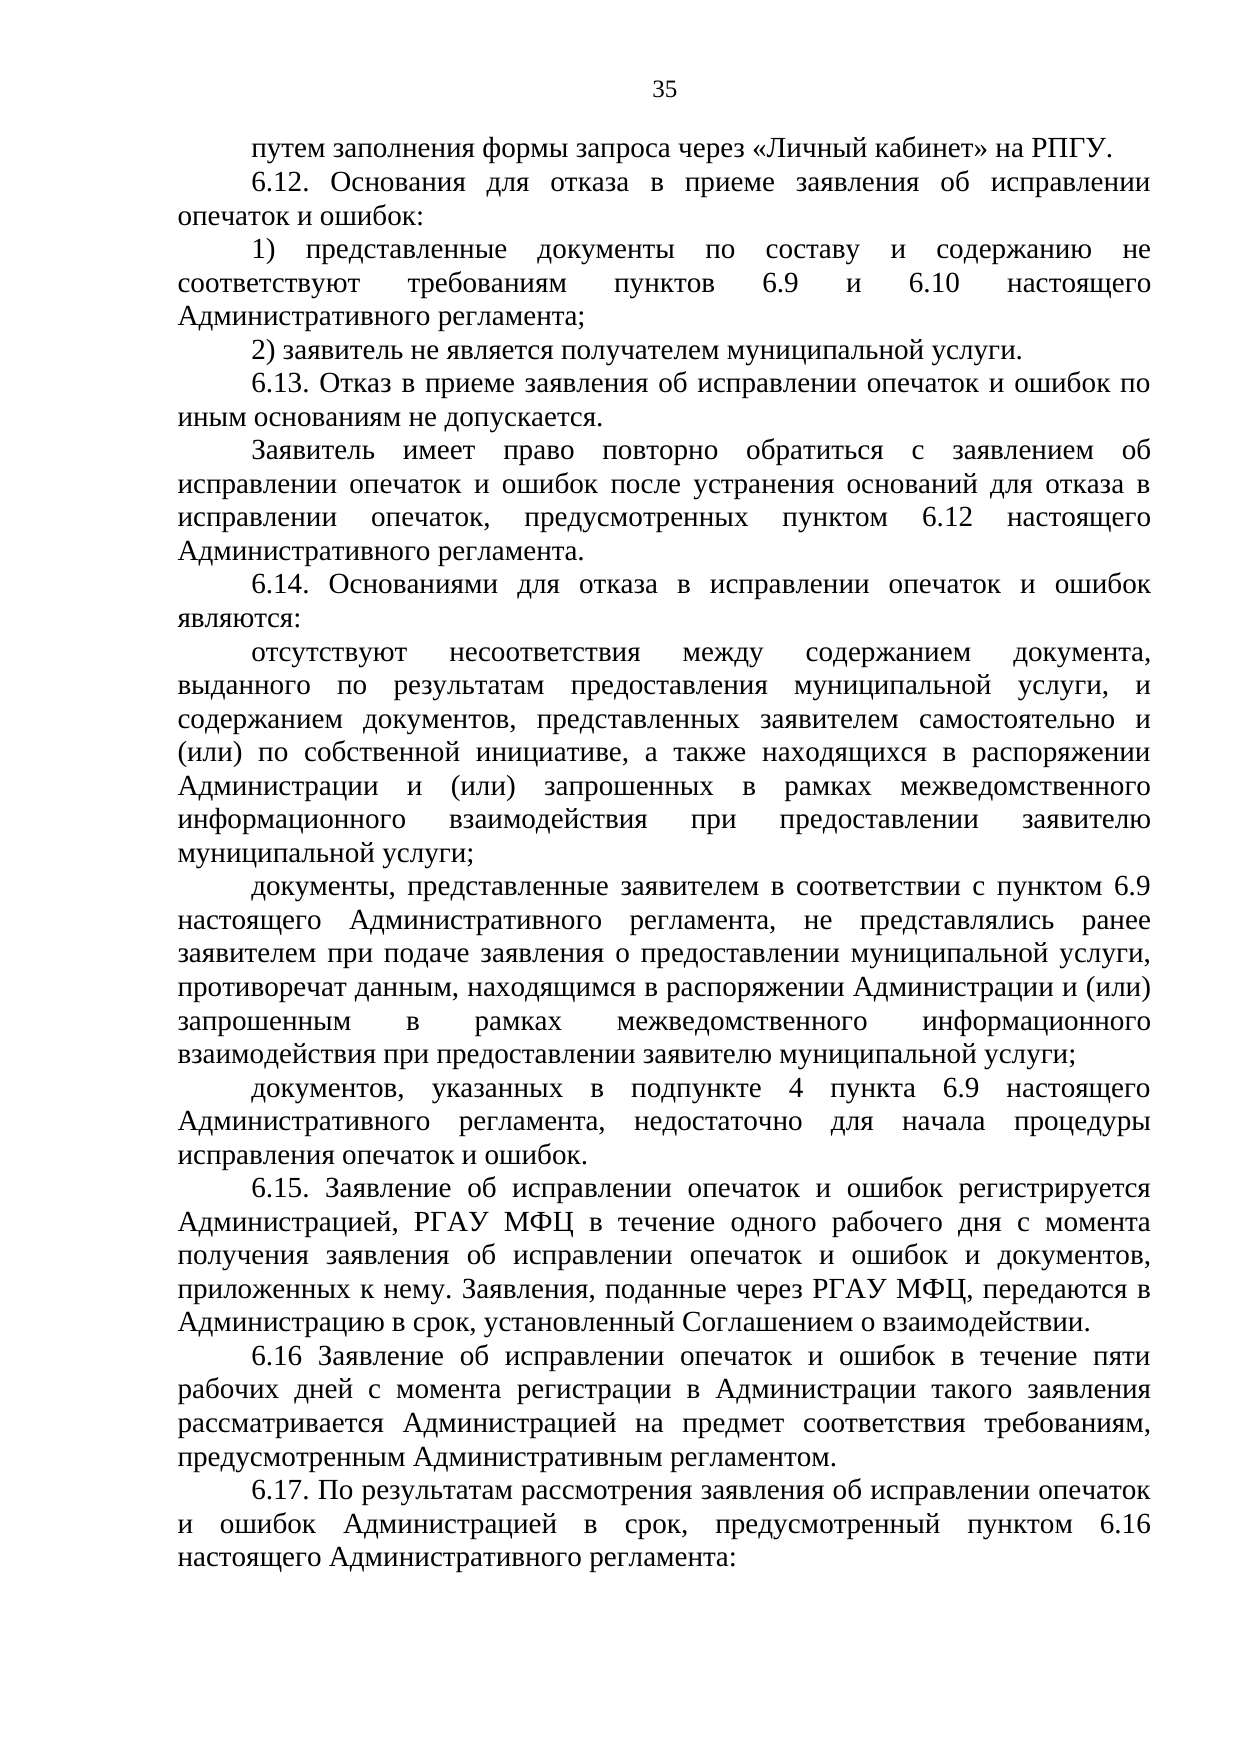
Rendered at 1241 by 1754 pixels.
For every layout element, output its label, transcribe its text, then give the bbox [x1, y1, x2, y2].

text 6.16 Заявление об исправлении опечаток и ошибок в течение пяти рабочих дней с момента регистрации в Администрации такого заявления рассматривается Администрацией на предмет соответствия требованиям, предусмотренным Административным регламентом. [177, 1338, 1152, 1472]
text документов, указанных в подпункте 4 пункта 6.9 настоящего Административного регламента, недостаточно для начала процедуры исправления опечаток и ошибок. [177, 1070, 1152, 1170]
text Заявитель имеет право повторно обратиться с заявлением об исправлении опечаток и ошибок после устранения оснований для отказа в исправлении опечаток, предусмотренных пунктом 6.12 настоящего Административного регламента. [177, 432, 1152, 567]
text 1) представленные документы по составу и содержанию не соответствуют требованиям пунктов 6.9 и 6.10 настоящего Административного регламента; [177, 231, 1152, 332]
text 6.12. Основания для отказа в приеме заявления об исправлении опечаток и ошибок: [177, 164, 1152, 231]
text 2) заявитель не является получателем муниципальной услуги. [177, 332, 1152, 365]
text 6.13. Отказ в приеме заявления об исправлении опечаток и ошибок по иным основаниям не допускается. [177, 365, 1152, 432]
text 6.15. Заявление об исправлении опечаток и ошибок регистрируется Администрацией, РГАУ МФЦ в течение одного рабочего дня с момента получения заявления об исправлении опечаток и ошибок и документов, приложенных к нему. Заявления, поданные через РГАУ МФЦ, передаются в Администрацию в срок, установленный Соглашением о взаимодействии. [177, 1170, 1152, 1338]
text документы, представленные заявителем в соответствии с пунктом 6.9 настоящего Административного регламента, не представлялись ранее заявителем при подаче заявления о предоставлении муниципальной услуги, противоречат данным, находящимся в распоряжении Администрации и (или) запрошенным в рамках межведомственного информационного взаимодействия при предоставлении заявителю муниципальной услуги; [177, 868, 1152, 1070]
text 6.14. Основаниями для отказа в исправлении опечаток и ошибок являются: [177, 567, 1152, 634]
text 6.17. По результатам рассмотрения заявления об исправлении опечаток и ошибок Администрацией в срок, предусмотренный пунктом 6.16 настоящего Административного регламента: [177, 1472, 1152, 1573]
text путем заполнения формы запроса через «Личный кабинет» на РПГУ. [177, 131, 1152, 164]
text отсутствуют несоответствия между содержанием документа, выданного по результатам предоставления муниципальной услуги, и содержанием документов, представленных заявителем самостоятельно и (или) по собственной инициативе, а также находящихся в распоряжении Администрации и (или) запрошенных в рамках межведомственного информационного взаимодействия при предоставлении заявителю муниципальной услуги; [177, 634, 1152, 868]
